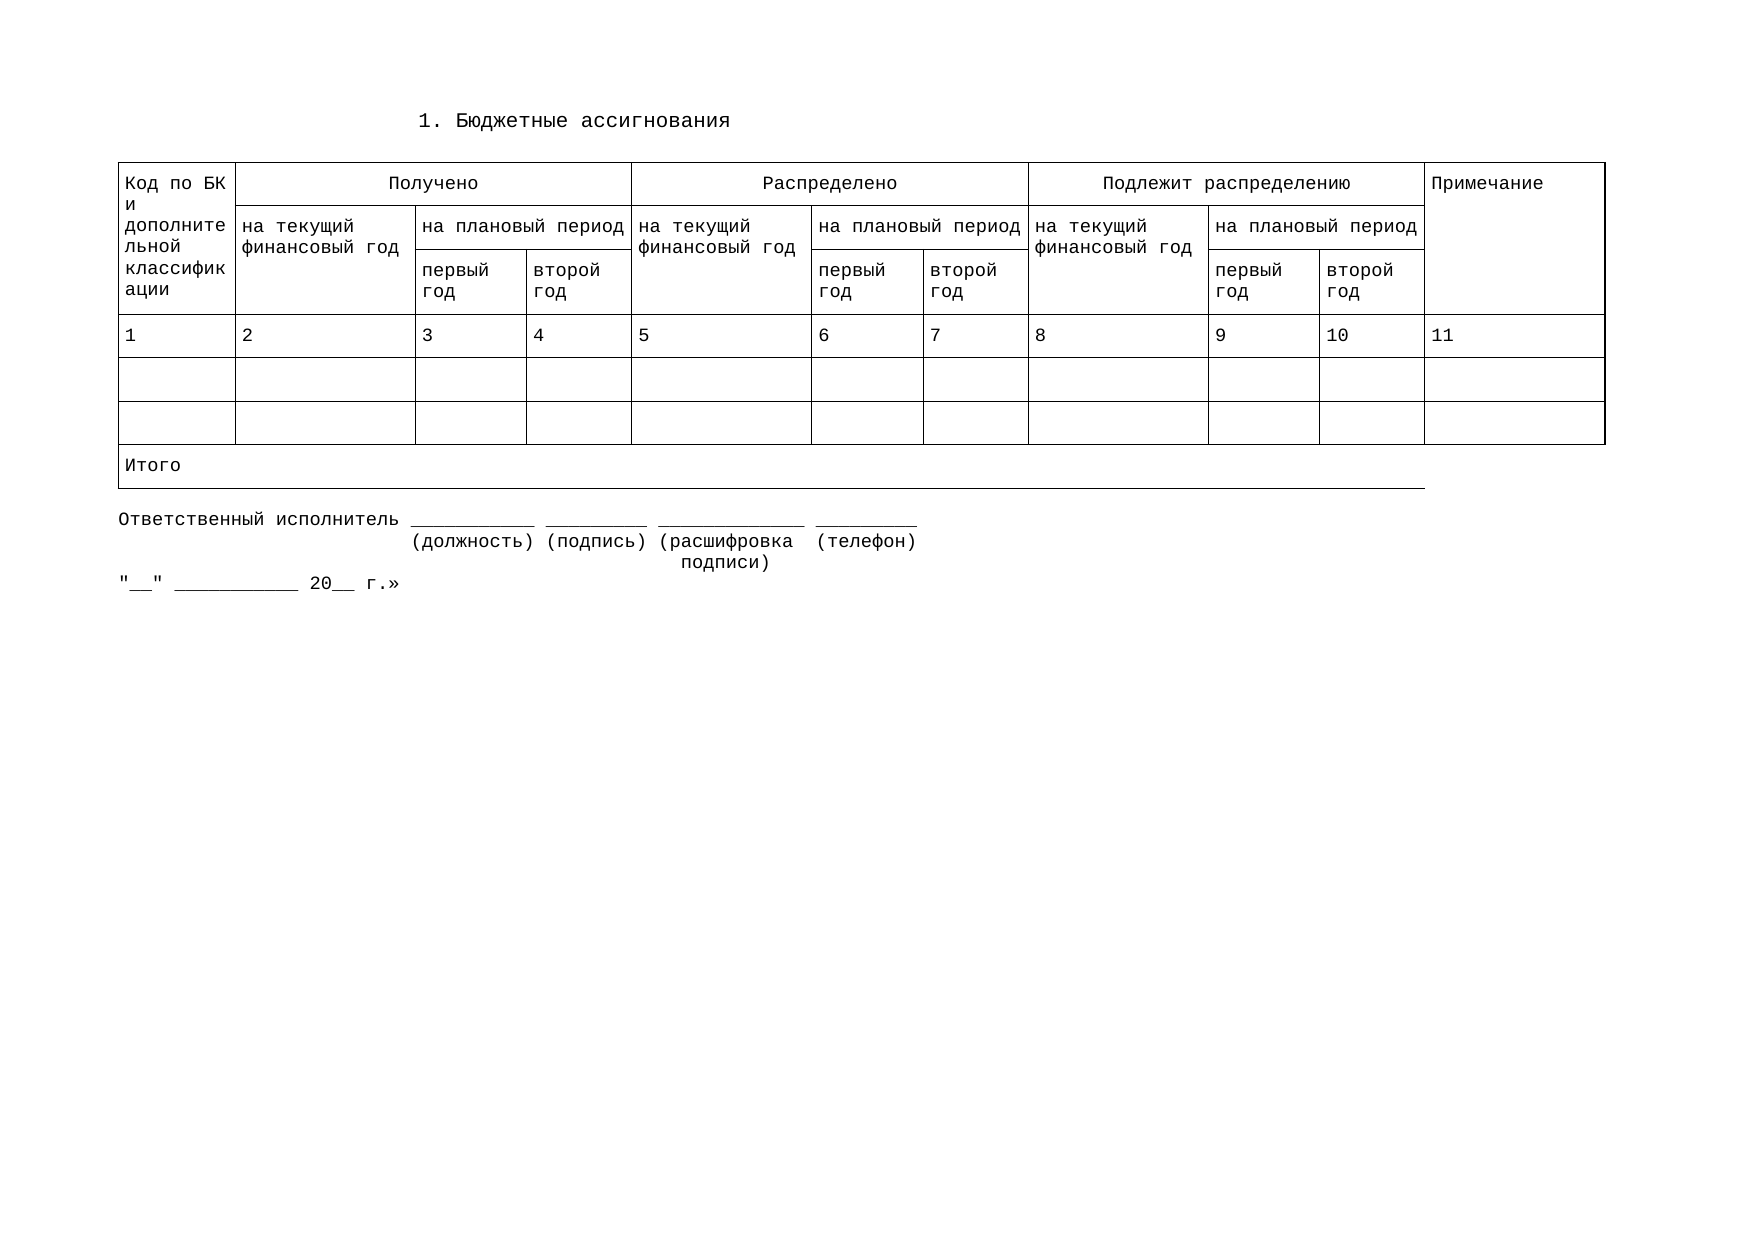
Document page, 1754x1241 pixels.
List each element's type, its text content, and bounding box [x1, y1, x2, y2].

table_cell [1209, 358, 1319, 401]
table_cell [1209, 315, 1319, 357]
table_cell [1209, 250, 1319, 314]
text "__" ___________ 20__ г.» [118, 574, 1713, 595]
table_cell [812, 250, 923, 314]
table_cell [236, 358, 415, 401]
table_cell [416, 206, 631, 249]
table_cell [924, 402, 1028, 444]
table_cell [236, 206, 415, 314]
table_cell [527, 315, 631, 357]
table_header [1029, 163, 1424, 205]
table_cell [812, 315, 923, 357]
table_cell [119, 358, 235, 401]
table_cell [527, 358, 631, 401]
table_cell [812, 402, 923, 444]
text подписи) [118, 553, 1713, 574]
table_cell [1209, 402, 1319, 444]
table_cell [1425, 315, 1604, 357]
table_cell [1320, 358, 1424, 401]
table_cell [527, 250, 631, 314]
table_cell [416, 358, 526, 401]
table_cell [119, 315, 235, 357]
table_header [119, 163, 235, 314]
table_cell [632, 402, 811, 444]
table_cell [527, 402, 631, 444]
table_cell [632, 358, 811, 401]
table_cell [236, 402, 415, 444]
text Ответственный исполнитель ___________ _________ _____________ _________ [118, 510, 1713, 531]
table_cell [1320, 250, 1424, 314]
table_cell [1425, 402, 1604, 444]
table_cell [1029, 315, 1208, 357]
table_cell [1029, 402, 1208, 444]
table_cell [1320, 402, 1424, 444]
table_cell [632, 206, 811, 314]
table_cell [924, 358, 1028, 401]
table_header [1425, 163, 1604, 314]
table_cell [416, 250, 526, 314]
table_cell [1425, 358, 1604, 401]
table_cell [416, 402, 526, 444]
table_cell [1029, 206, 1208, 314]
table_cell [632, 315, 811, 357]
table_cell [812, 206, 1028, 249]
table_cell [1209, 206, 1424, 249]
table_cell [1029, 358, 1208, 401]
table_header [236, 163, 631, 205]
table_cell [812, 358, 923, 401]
text 1. Бюджетные ассигнования [118, 110, 1713, 134]
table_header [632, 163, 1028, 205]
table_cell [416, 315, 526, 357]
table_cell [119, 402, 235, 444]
text (должность) (подпись) (расшифровка (телефон) [118, 531, 1713, 553]
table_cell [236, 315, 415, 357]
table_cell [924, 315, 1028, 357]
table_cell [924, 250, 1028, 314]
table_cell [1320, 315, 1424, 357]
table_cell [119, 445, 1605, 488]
